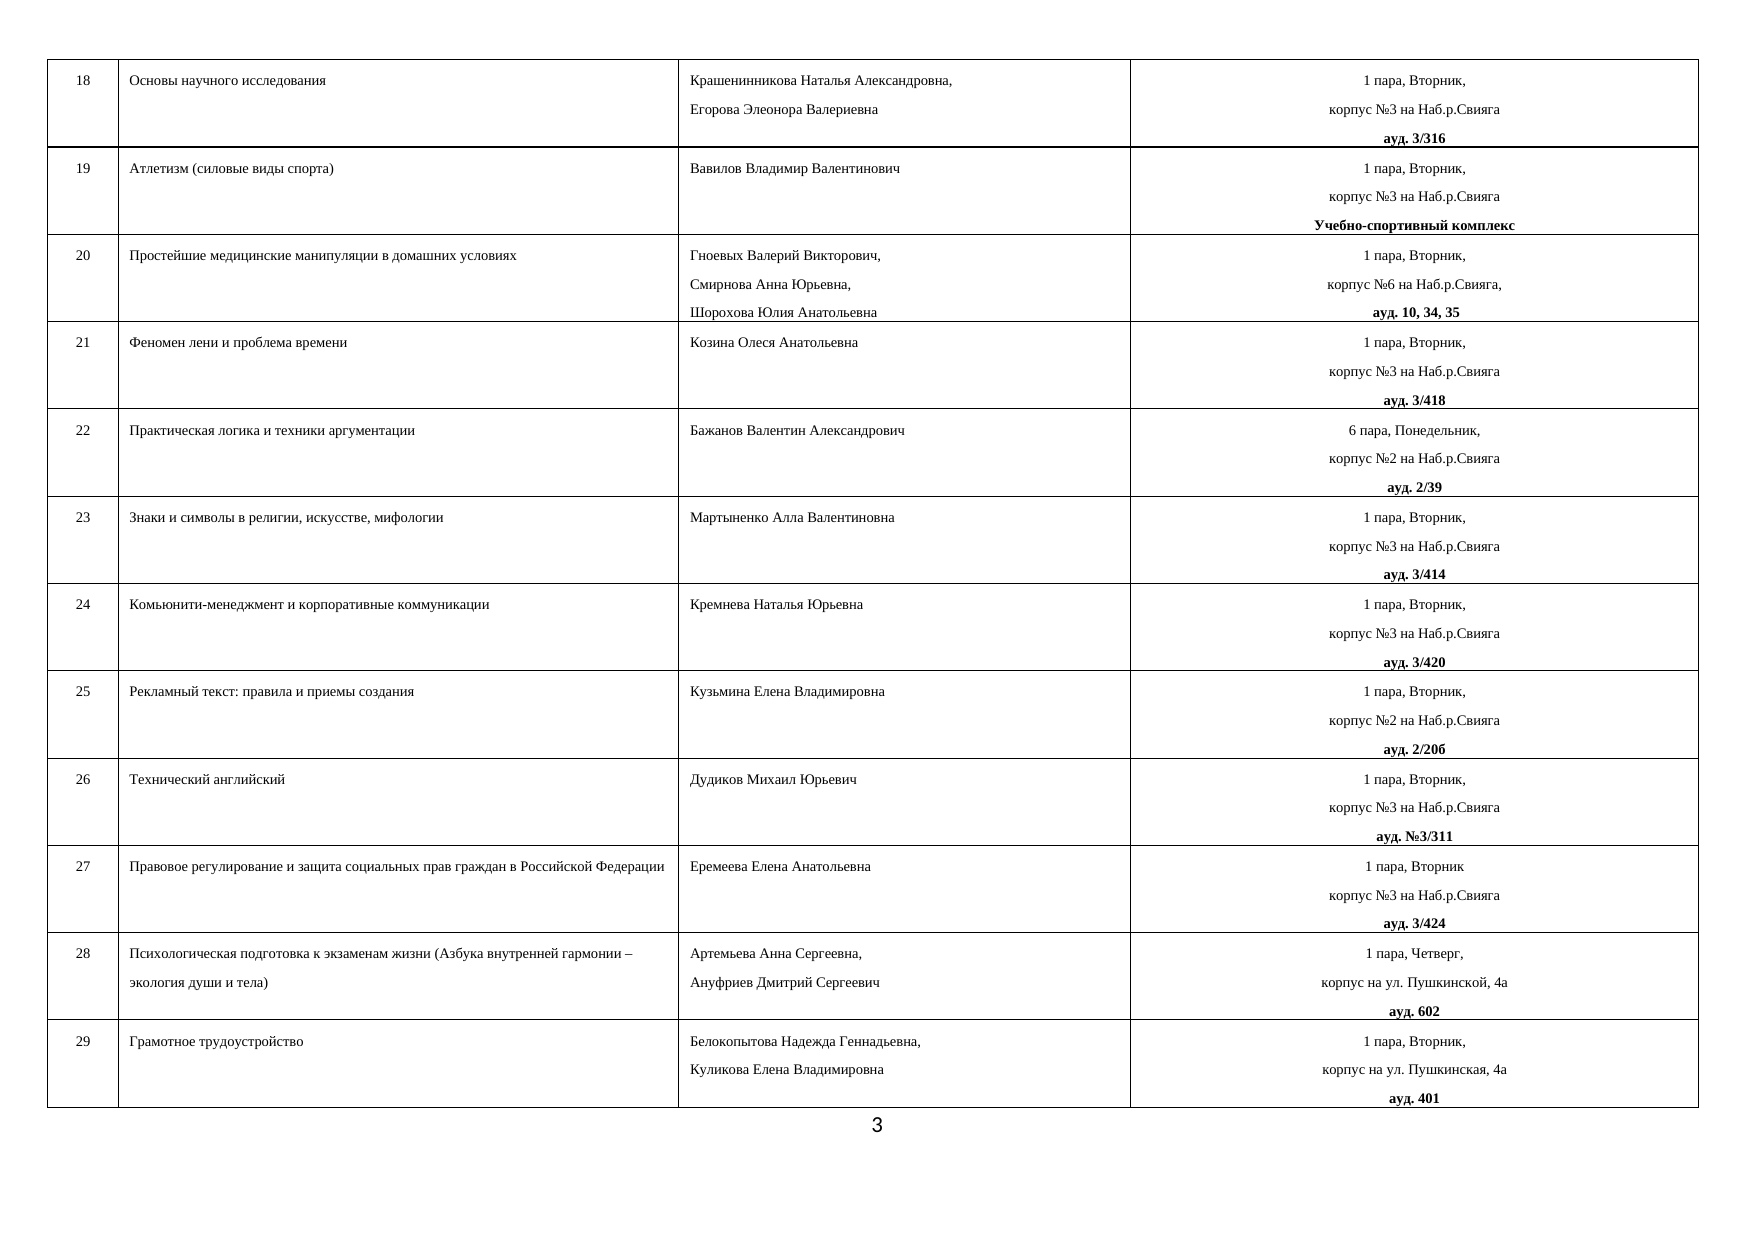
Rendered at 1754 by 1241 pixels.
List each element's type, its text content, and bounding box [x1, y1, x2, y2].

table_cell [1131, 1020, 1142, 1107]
table_cell Бажанов Валентин Александрович [679, 409, 1130, 496]
table_cell Кузьмина Елена Владимировна [679, 671, 1130, 757]
table_cell Атлетизм (силовые виды спорта) [119, 148, 678, 234]
table_cell 29 [48, 1020, 118, 1107]
table_cell Белокопытова Надежда Геннадьевна, Куликова Елена Владимировна [679, 1020, 1130, 1107]
table_cell Дудиков Михаил Юрьевич [679, 759, 1130, 845]
table_cell 1 пара, Вторник корпус №3 на Наб.р.Свияга ауд. 3/424 [1131, 846, 1698, 932]
table_cell Козина Олеся Анатольевна [679, 322, 1130, 408]
table_cell Практическая логика и техники аргументации [119, 409, 678, 496]
table_cell Технический английский [119, 759, 678, 845]
table_cell 21 [48, 322, 118, 408]
table_cell 24 [48, 584, 118, 670]
table_cell 1 пара, Вторник, корпус №2 на Наб.р.Свияга ауд. 2/20б [1445, 671, 1698, 757]
table_cell 1 пара, Вторник, корпус №3 на Наб.р.Свияга ауд. 3/420 [1131, 584, 1383, 670]
table_cell 26 [48, 759, 118, 845]
table_cell 1 пара, Вторник, корпус №2 на Наб.р.Свияга ауд. 2/20б [1131, 671, 1383, 757]
table_cell 18 [48, 60, 118, 146]
table_cell Гноевых Валерий Викторович, Смирнова Анна Юрьевна, Шорохова Юлия Анатольевна [679, 235, 1130, 321]
table_cell Комьюнити-менеджмент и корпоративные коммуникации [119, 584, 678, 670]
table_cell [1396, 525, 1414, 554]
table_cell Крашенинникова Наталья Александровна, Егорова Элеонора Валериевна [679, 60, 1130, 146]
table_cell Мартыненко Алла Валентиновна [679, 497, 1130, 583]
table_cell Феномен лени и проблема времени [119, 322, 678, 408]
table_cell 1 пара, Вторник, корпус №3 на Наб.р.Свияга ауд. 3/414 [1131, 497, 1383, 583]
table_cell 6 пара, Понедельник, корпус №2 на Наб.р.Свияга ауд. 2/39 [1131, 409, 1698, 496]
table_cell Простейшие медицинские манипуляции в домашних условиях [119, 235, 678, 321]
table_cell 27 [48, 846, 118, 932]
table_cell Грамотное трудоустройство [119, 1020, 678, 1107]
table_cell 25 [48, 671, 118, 757]
table_cell 1 пара, Вторник, корпус №3 на Наб.р.Свияга ауд. 3/420 [1445, 584, 1698, 670]
table_cell 1 пара, Вторник, корпус №3 на Наб.р.Свияга ауд. 3/414 [1445, 497, 1698, 583]
table_cell Психологическая подготовка к экзаменам жизни (Азбука внутренней гармонии – экология души и тела) [119, 933, 678, 1019]
table_cell 1 пара, Четверг, корпус на ул. Пушкинской, 4а ауд. 602 [1131, 933, 1698, 1019]
table_cell Рекламный текст: правила и приемы создания [119, 671, 678, 757]
table_cell Еремеева Елена Анатольевна [679, 846, 1130, 932]
table_cell Артемьева Анна Сергеевна, Ануфриев Дмитрий Сергеевич [679, 933, 1130, 1019]
table_cell Правовое регулирование и защита социальных прав граждан в Российской Федерации [119, 846, 678, 932]
table_cell 20 [48, 235, 118, 321]
table_cell Кремнева Наталья Юрьевна [679, 584, 1130, 670]
table_cell Знаки и символы в религии, искусстве, мифологии [119, 497, 678, 583]
table_cell 22 [48, 409, 118, 496]
table_cell 1 пара, Вторник, корпус №3 на Наб.р.Свияга ауд. №3/311 [1131, 759, 1698, 845]
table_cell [1131, 148, 1698, 234]
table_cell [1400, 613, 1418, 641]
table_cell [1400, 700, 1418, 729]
table_cell 1 пара, Вторник, корпус №3 на Наб.р.Свияга ауд. 3/316 [1131, 60, 1698, 146]
table_cell Вавилов Владимир Валентинович [679, 148, 1130, 234]
table_cell 23 [48, 497, 118, 583]
table_cell 28 [48, 933, 118, 1019]
table_cell 1 пара, Вторник, корпус №6 на Наб.р.Свияга, ауд. 10, 34, 35 [1131, 235, 1698, 321]
table_cell 19 [48, 148, 118, 234]
table_cell 1 пара, Вторник, корпус №3 на Наб.р.Свияга ауд. 3/418 [1131, 322, 1698, 408]
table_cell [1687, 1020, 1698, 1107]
table_cell Основы научного исследования [119, 60, 678, 146]
